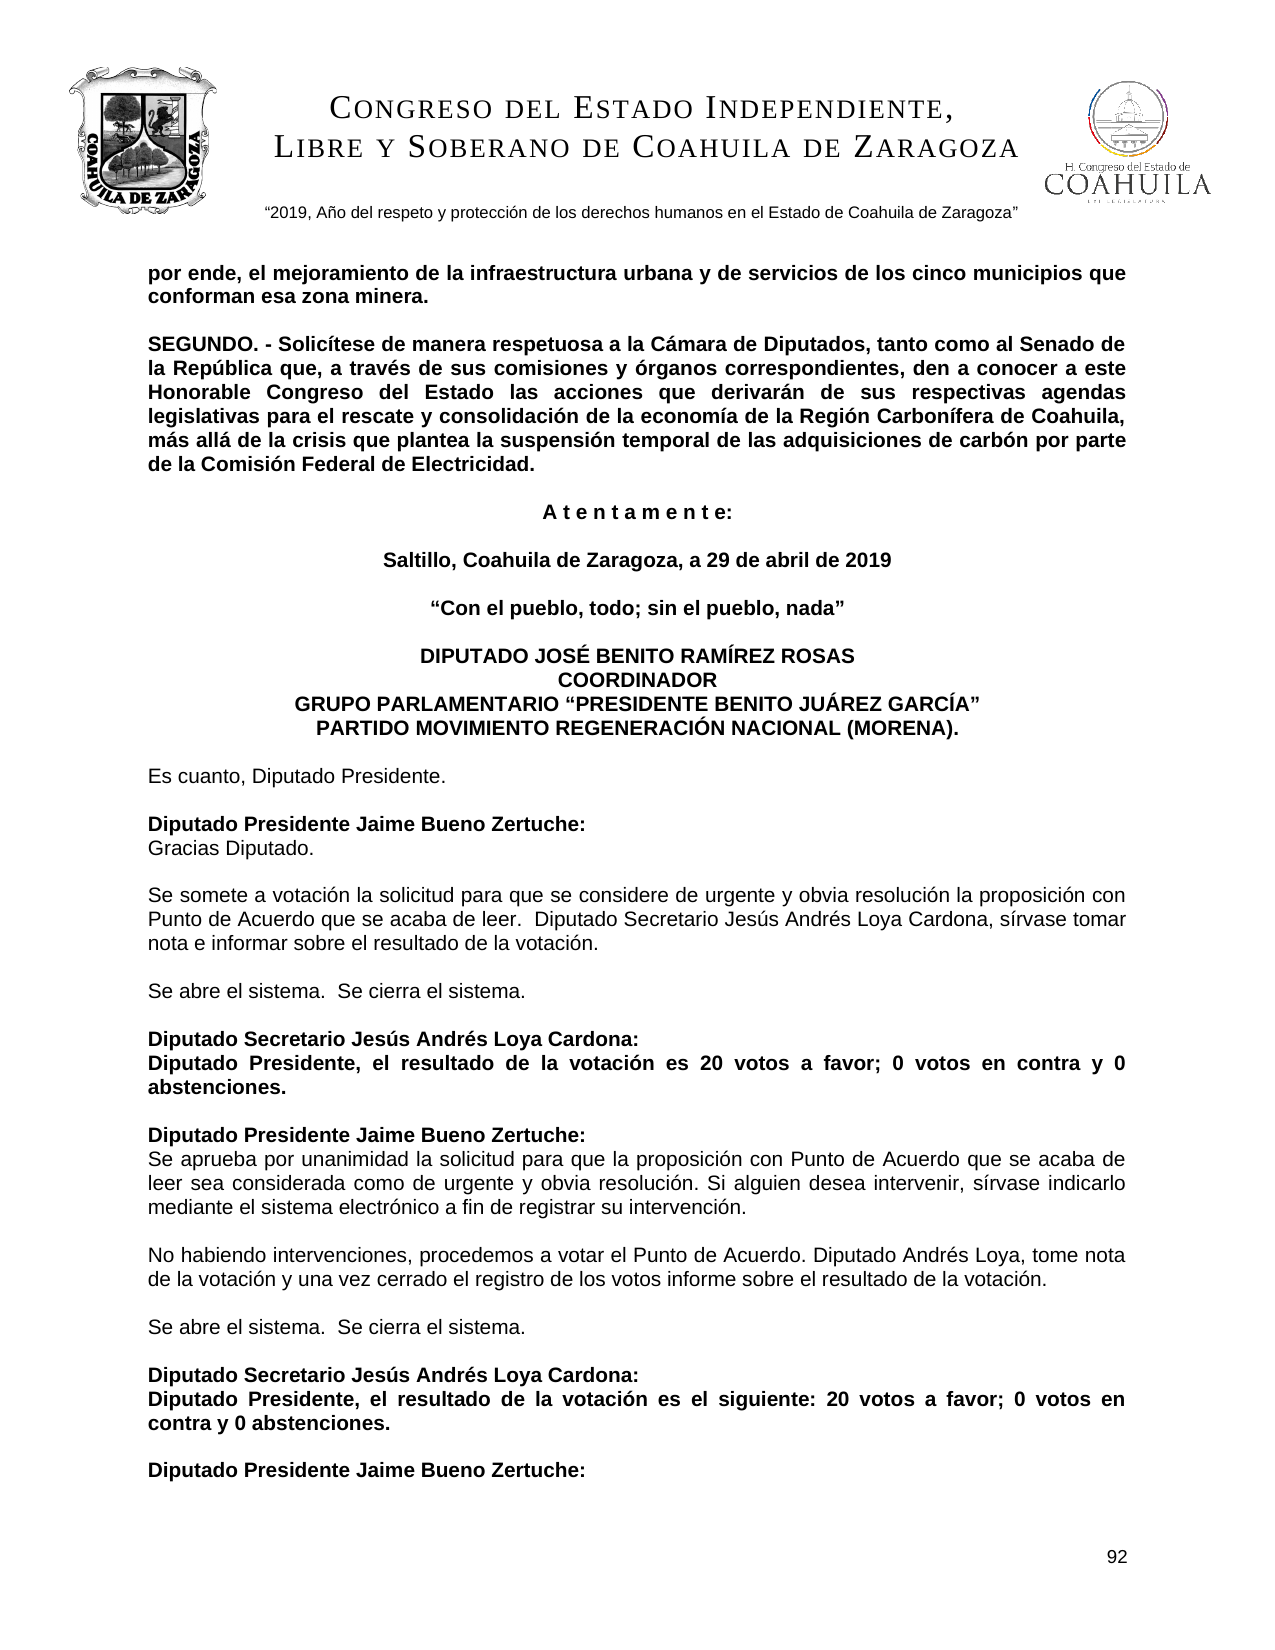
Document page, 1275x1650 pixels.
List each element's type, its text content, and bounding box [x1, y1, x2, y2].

text Es cuanto, Diputado Presidente. [148, 763, 1127, 787]
text Diputado Presidente, el resultado de la votación es el siguiente: 20 votos a favor; 0 votos en contra y 0 abstenciones. [148, 1386, 1127, 1434]
text Se abre el sistema. Se cierra el sistema. [148, 1314, 1127, 1338]
text Se abre el sistema. Se cierra el sistema. [148, 979, 1127, 1003]
text PARTIDO MOVIMIENTO REGENERACIÓN NACIONAL (MORENA). [148, 716, 1127, 739]
text COORDINADOR [148, 668, 1127, 692]
text A t e n t a m e n t e: [148, 500, 1127, 524]
text DIPUTADO JOSÉ BENITO RAMÍREZ ROSAS [148, 644, 1127, 668]
text Diputado Secretario Jesús Andrés Loya Cardona: [148, 1362, 1127, 1386]
text Diputado Presidente Jaime Bueno Zertuche: [148, 1123, 1127, 1147]
text Saltillo, Coahuila de Zaragoza, a 29 de abril de 2019 [148, 548, 1127, 572]
text Se aprueba por unanimidad la solicitud para que la proposición con Punto de Acuerdo que se acaba de leer sea considerada como de urgente y obvia resolución. Si alguien desea intervenir, sírvase indicarlo mediante el sistema electrónico a fin de registrar su intervención. [148, 1147, 1127, 1219]
text Diputado Presidente Jaime Bueno Zertuche: [148, 811, 1127, 835]
text Diputado Presidente, el resultado de la votación es 20 votos a favor; 0 votos en contra y 0 abstenciones. [148, 1051, 1127, 1099]
text Se somete a votación la solicitud para que se considere de urgente y obvia resolución la proposición con Punto de Acuerdo que se acaba de leer. Diputado Secretario Jesús Andrés Loya Cardona, sírvase tomar nota e informar sobre el resultado de la votación. [148, 883, 1127, 955]
text Gracias Diputado. [148, 835, 1127, 859]
text Diputado Presidente Jaime Bueno Zertuche: [148, 1458, 1127, 1482]
picture [68, 67, 217, 214]
text SEGUNDO. - Solicítese de manera respetuosa a la Cámara de Diputados, tanto como al Senado de la República que, a través de sus comisiones y órganos correspondientes, den a conocer a este Honorable Congreso del Estado las acciones que derivarán de sus respectivas agendas legislativas para el rescate y consolidación de la economía de la Región Carbonífera de Coahuila, más allá de la crisis que plantea la suspensión temporal de las adquisiciones de carbón por parte de la Comisión Federal de Electricidad. [148, 332, 1127, 476]
text No habiendo intervenciones, procedemos a votar el Punto de Acuerdo. Diputado Andrés Loya, tome nota de la votación y una vez cerrado el registro de los votos informe sobre el resultado de la votación. [148, 1243, 1127, 1291]
text GRUPO PARLAMENTARIO “PRESIDENTE BENITO JUÁREZ GARCÍA” [148, 692, 1127, 716]
text “Con el pueblo, todo; sin el pueblo, nada” [148, 596, 1127, 620]
picture [1041, 78, 1216, 206]
text Diputado Secretario Jesús Andrés Loya Cardona: [148, 1027, 1127, 1051]
